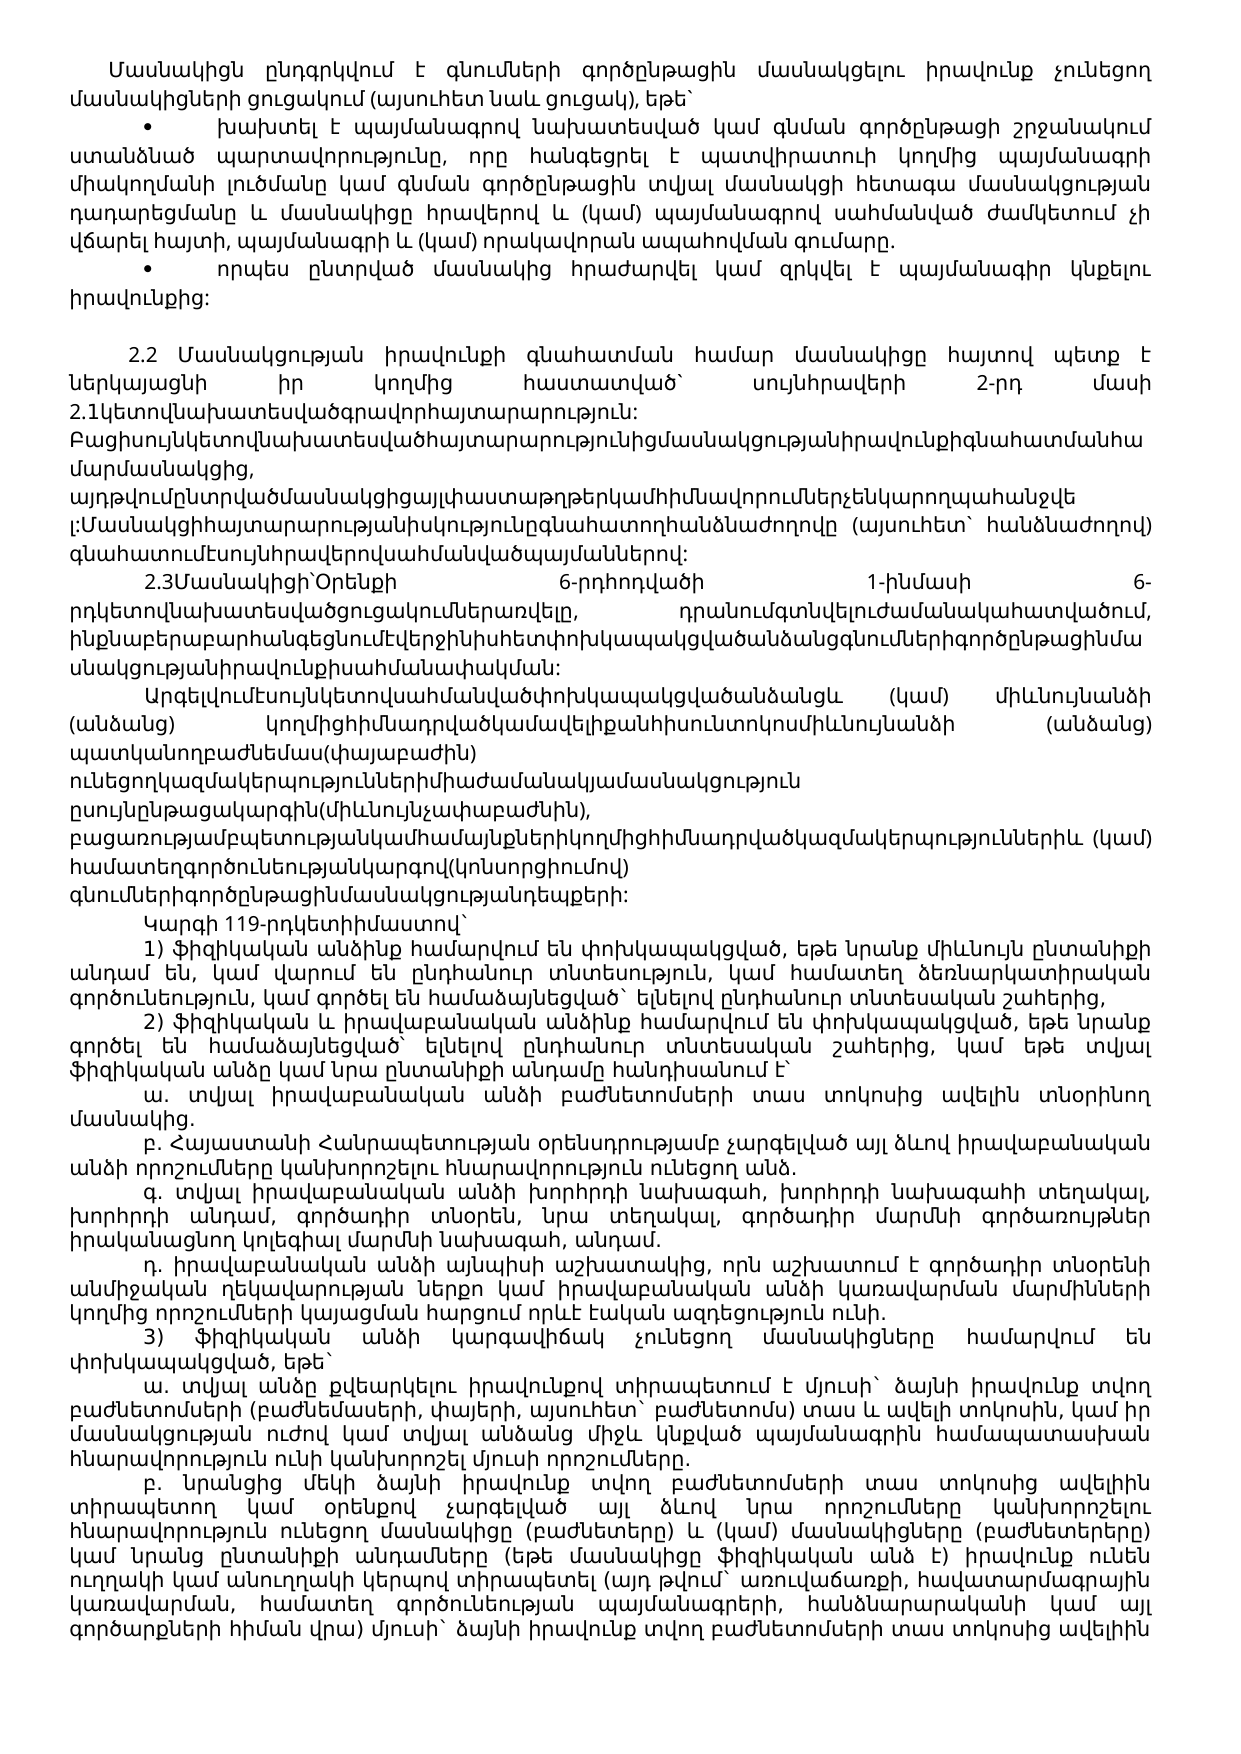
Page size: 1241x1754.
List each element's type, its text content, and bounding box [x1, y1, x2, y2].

text դ. իրավաբանական անձի այնպիսի աշխատակից, որն աշխատում է գործադիր տնօրենի անմիջական ղեկավարության ներքո կամ իրավաբանական անձի կառավարման մարմինների կողմից որոշումների կայացման հարցում որևէ էական ազդեցություն ունի. [69, 1253, 1152, 1325]
text Մասնակիցն ընդգրկվում է գնումների գործընթացին մասնակցելու իրավունք չունեցող մասնակիցների ցուցակում (այսուհետ նաև ցուցակ), եթե` [69, 56, 1152, 112]
text 1) ֆիզիկական անձինք համարվում են փոխկապակցված, եթե նրանք միևնույն ընտանիքի անդամ են, կամ վարում են ընդհանուր տնտեսություն, կամ համատեղ ձեռնարկատիրական գործունեություն, կամ գործել են համաձայնեցված` ելնելով ընդհանուր տնտեսական շահերից, [69, 937, 1152, 1010]
text Արգելվումէսույնկետովսահմանվածփոխկապակցվածանձանցև (կամ) միևնույնանձի (անձանց) կողմիցհիմնադրվածկամավելիքանհիսունտոկոսմիևնույնանձի (անձանց) պատկանողբաժնեմաս(փայաբաժին) ունեցողկազմակերպություններիմիաժամանակյամասնակցությունըսույնընթացակարգին(միևնույնչափաբաժնին), բացառությամբպետությանկամհամայնքներիկողմիցհիմնադրվածկազմակերպություններիև (կամ) համատեղգործունեությանկարգով(կոնսորցիումով) գնումներիգործընթացինմասնակցությանդեպքերի: [69, 681, 1152, 909]
text բ. Հայաստանի Հանրապետության օրենսդրությամբ չարգելված այլ ձևով իրավաբանական անձի որոշումները կանխորոշելու հնարավորություն ունեցող անձ. [69, 1131, 1152, 1180]
text ա. տվյալ իրավաբանական անձի բաժնետոմսերի տաս տոկոսից ավելին տնօրինող մասնակից. [69, 1083, 1152, 1131]
list որպես ընտրված մասնակից հրաժարվել կամ զրկվել է պայմանագիր կնքելու իրավունքից: [69, 254, 1152, 311]
text Կարգի 119-րդկետիիմաստով` [69, 909, 1152, 937]
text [69, 1471, 1152, 1641]
text ա. տվյալ անձը քվեարկելու իրավունքով տիրապետում է մյուսի` ձայնի իրավունք տվող բաժնետոմսերի (բաժնեմասերի, փայերի, այսուհետ` բաժնետոմս) տաս և ավելի տոկոսին, կամ իր մասնակցության ուժով կամ տվյալ անձանց միջև կնքված պայմանագրին համապատասխան հնարավորություն ունի կանխորոշել մյուսի որոշումները. [69, 1374, 1152, 1471]
text 2.3Մասնակիցի՝Օրենքի 6-րդհոդվածի 1-ինմասի 6-րդկետովնախատեսվածցուցակումներառվելը, դրանումգտնվելուժամանակահատվածում, ինքնաբերաբարհանգեցնումէվերջինիսհետփոխկապակցվածանձանցգնումներիգործընթացինմասնակցությանիրավունքիսահմանափակման: [69, 567, 1152, 681]
text 3) ֆիզիկական անձի կարգավիճակ չունեցող մասնակիցները համարվում են փոխկապակցված, եթե` [69, 1325, 1152, 1374]
text գ. տվյալ իրավաբանական անձի խորհրդի նախագահ, խորհրդի նախագահի տեղակալ, խորհրդի անդամ, գործադիր տնօրեն, նրա տեղակալ, գործադիր մարմնի գործառույթներ իրականացնող կոլեգիալ մարմնի նախագահ, անդամ. [69, 1180, 1152, 1253]
text 2) ֆիզիկական և իրավաբանական անձինք համարվում են փոխկապակցված, եթե նրանք գործել են համաձայնեցված՝ ելնելով ընդհանուր տնտեսական շահերից, կամ եթե տվյալ ֆիզիկական անձը կամ նրա ընտանիքի անդամը հանդիսանում է՝ [69, 1010, 1152, 1083]
text 2.2 Մասնակցության իրավունքի գնահատման համար մասնակիցը հայտով պետք է ներկայացնի իր կողմից հաստատված` սույնհրավերի 2-րդ մասի 2.1կետովնախատեսվածգրավորհայտարարություն: Բացիսույնկետովնախատեսվածհայտարարությունիցմասնակցությանիրավունքիգնահատմանհամարմասնակցից, այդթվումընտրվածմասնակցիցայլփաստաթղթերկամհիմնավորումներչենկարողպահանջվել:Մասնակցիհայտարարությանիսկությունըգնահատողհանձնաժողովը (այսուհետ` հանձնաժողով) գնահատումէսույնհրավերովսահմանվածպայմաններով: [69, 340, 1152, 567]
list խախտել է պայմանագրով նախատեսված կամ գնման գործընթացի շրջանակում ստանձնած պարտավորությունը, որը հանգեցրել է պատվիրատուի կողմից պայմանագրի միակողմանի լուծմանը կամ գնման գործընթացին տվյալ մասնակցի հետագա մասնակցության դադարեցմանը և մասնակիցը հրավերով և (կամ) պայմանագրով սահմանված ժամկետում չի վճարել հայտի, պայմանագրի և (կամ) որակավորան ապահովման գումարը. [69, 112, 1152, 254]
